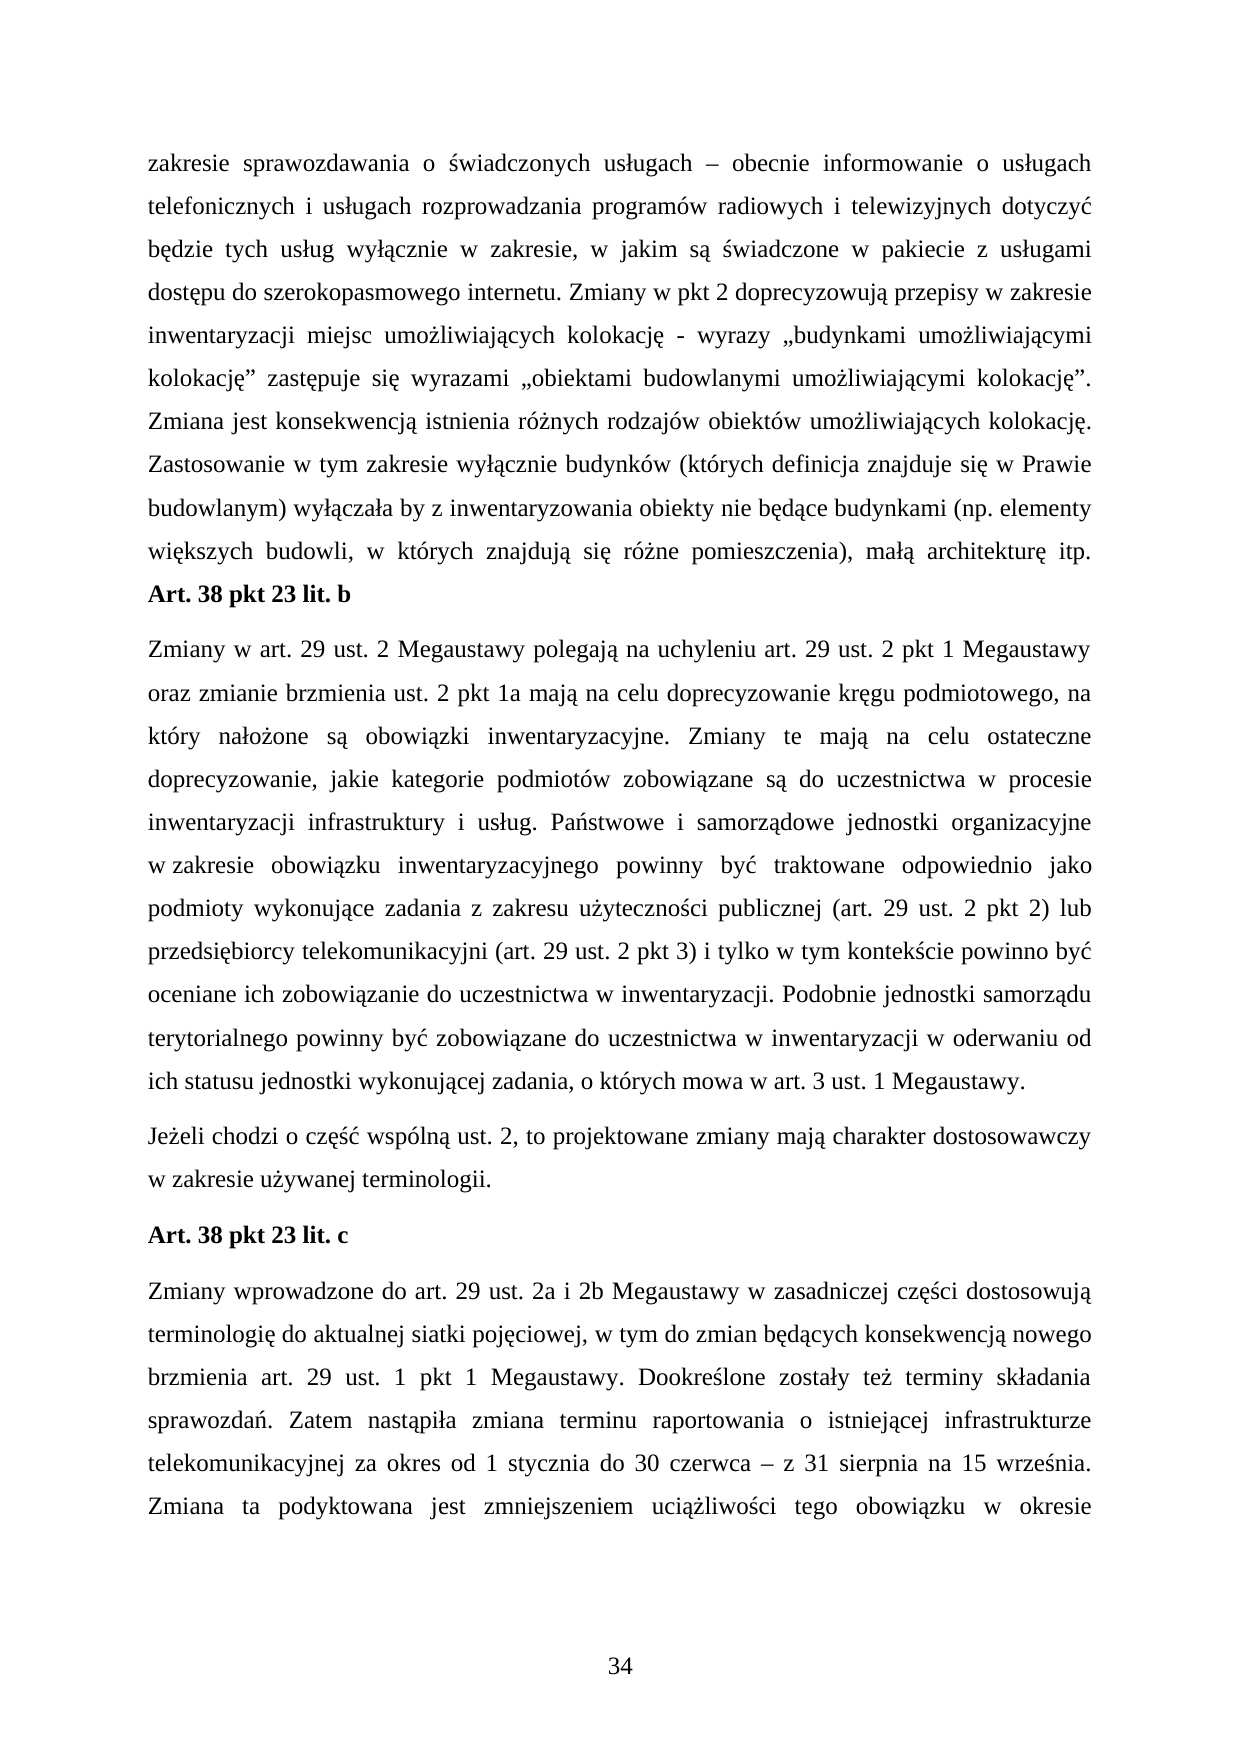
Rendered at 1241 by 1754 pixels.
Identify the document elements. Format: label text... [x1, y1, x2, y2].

text Jeżeli chodzi o część wspólną ust. 2, to projektowane zmiany mają charakter dostosowawczy w zakresie używanej terminologii. [148, 1121, 1092, 1193]
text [148, 1276, 1092, 1520]
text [148, 148, 1092, 608]
text Art. 38 pkt 23 lit. c [148, 1220, 1092, 1249]
text Zmiany w art. 29 ust. 2 Megaustawy polegają na uchyleniu art. 29 ust. 2 pkt 1 Megaustawy oraz zmianie brzmienia ust. 2 pkt 1a mają na celu doprecyzowanie kręgu podmiotowego, na który nałożone są obowiązki inwentaryzacyjne. Zmiany te mają na celu ostateczne doprecyzowanie, jakie kategorie podmiotów zobowiązane są do uczestnictwa w procesie inwentaryzacji infrastruktury i usług. Państwowe i samorządowe jednostki organizacyjne w zakresie obowiązku inwentaryzacyjnego powinny być traktowane odpowiednio jako podmioty wykonujące zadania z zakresu użyteczności publicznej (art. 29 ust. 2 pkt 2) lub przedsiębiorcy telekomunikacyjni (art. 29 ust. 2 pkt 3) i tylko w tym kontekście powinno być oceniane ich zobowiązanie do uczestnictwa w inwentaryzacji. Podobnie jednostki samorządu terytorialnego powinny być zobowiązane do uczestnictwa w inwentaryzacji w oderwaniu od ich statusu jednostki wykonującej zadania, o których mowa w art. 3 ust. 1 Megaustawy. [148, 634, 1092, 1094]
